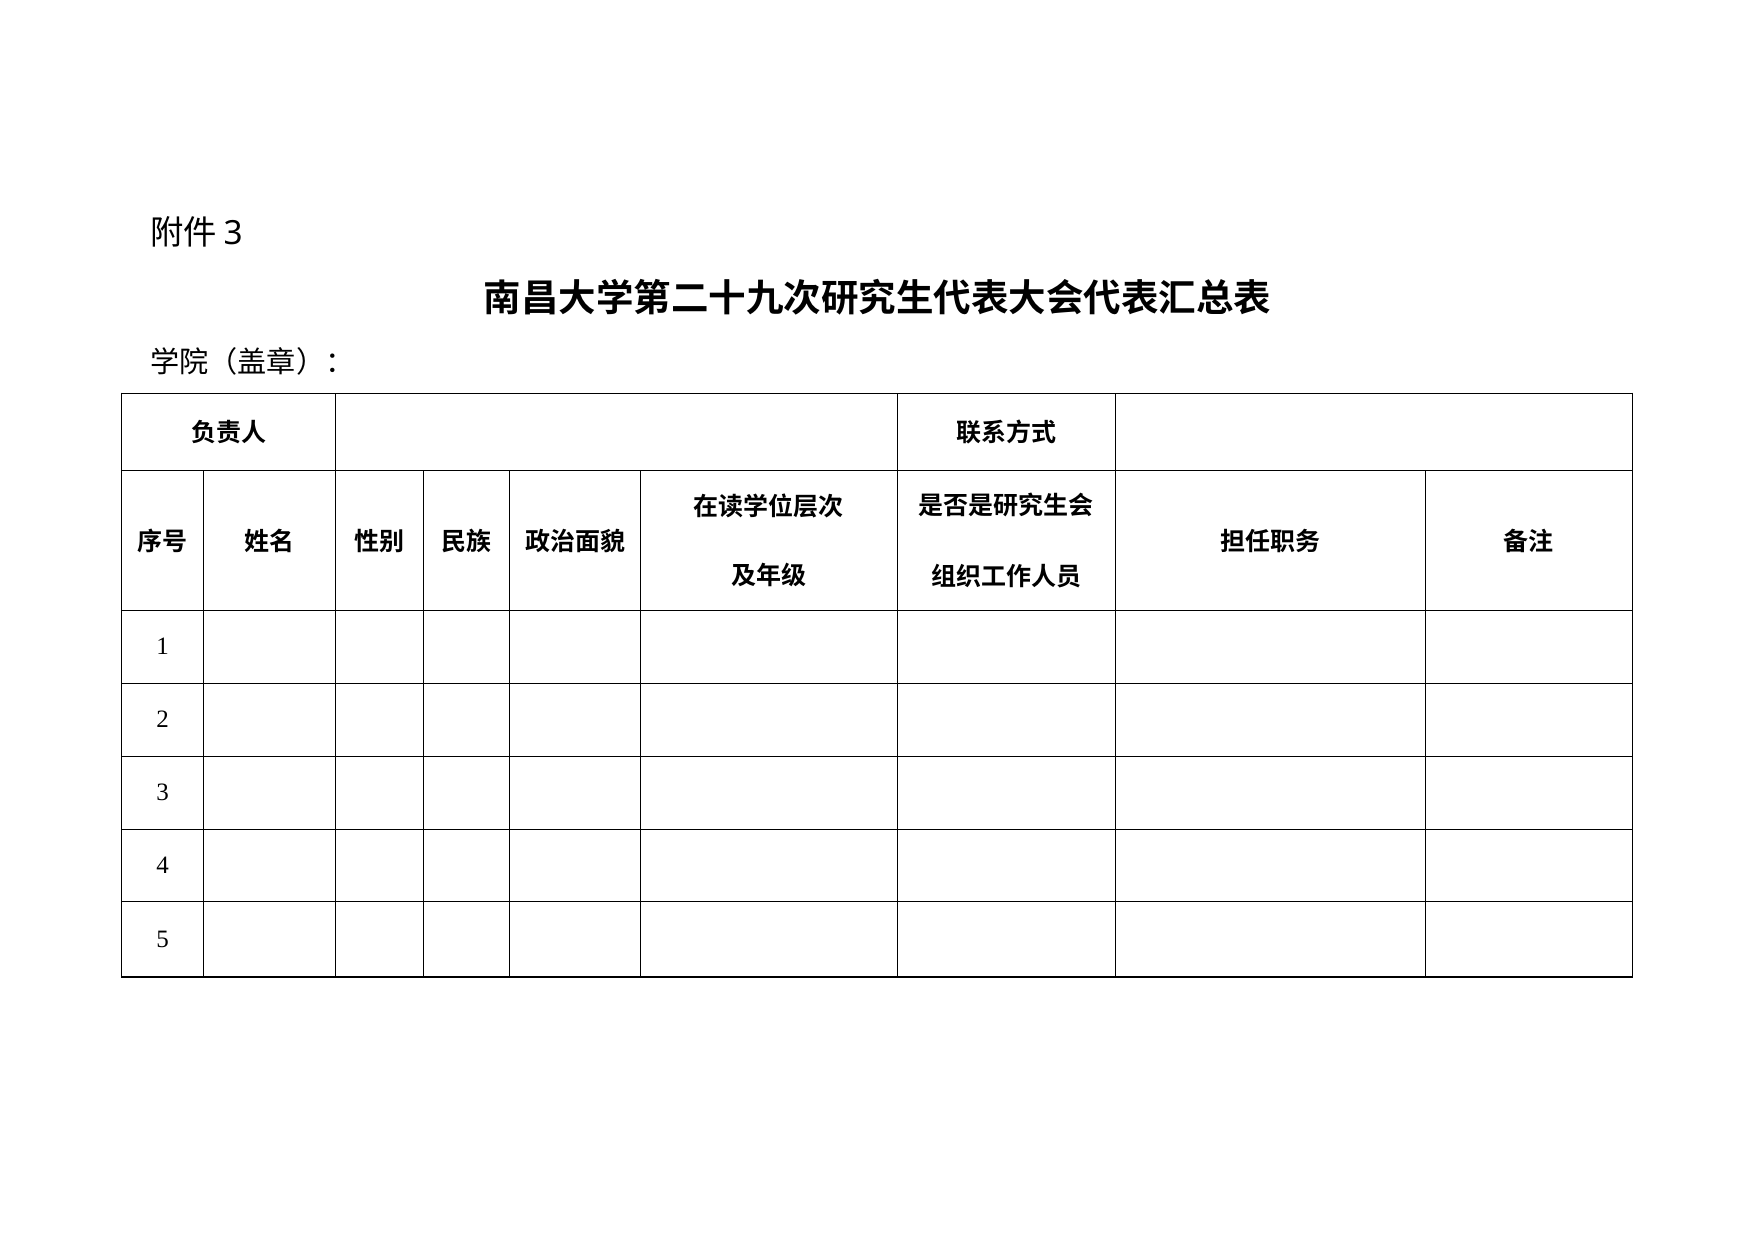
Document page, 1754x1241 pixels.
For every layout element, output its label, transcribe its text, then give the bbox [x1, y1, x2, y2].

table_cell [641, 757, 897, 828]
table_cell [336, 830, 423, 901]
table_cell [204, 757, 335, 828]
table_header [336, 394, 897, 470]
table_cell 担任职务 [1116, 471, 1425, 610]
table_cell [1116, 902, 1425, 976]
table_cell 姓名 [204, 471, 335, 610]
table_header 负责人 [122, 394, 335, 470]
table_cell [1116, 684, 1425, 756]
table_header 联系方式 [898, 394, 1115, 470]
table_cell [510, 830, 640, 901]
table_cell [336, 684, 423, 756]
table_cell [204, 684, 335, 756]
text 附件3 [150, 198, 1604, 263]
table_header [1116, 394, 1632, 470]
table_cell [424, 684, 509, 756]
table_cell 是否是研究生会组织工作人员 [898, 471, 1115, 610]
table_cell [1426, 611, 1632, 683]
text 学院（盖章）： [150, 328, 1604, 393]
table_cell [424, 757, 509, 828]
table_cell [336, 757, 423, 828]
table_cell [898, 757, 1115, 828]
table_cell [204, 611, 335, 683]
table_cell 序号 [122, 471, 203, 610]
table_cell [424, 902, 509, 976]
table_cell [510, 611, 640, 683]
table_cell [1426, 684, 1632, 756]
table_cell [898, 902, 1115, 976]
table_cell 备注 [1426, 471, 1632, 610]
table_cell [898, 684, 1115, 756]
table_cell 3 [122, 757, 203, 828]
table_cell [424, 611, 509, 683]
table_cell [641, 830, 897, 901]
table_cell [1426, 902, 1632, 976]
table_cell 性别 [336, 471, 423, 610]
table_cell 政治面貌 [510, 471, 640, 610]
table_cell [204, 830, 335, 901]
table_cell [1116, 611, 1425, 683]
table_cell [641, 684, 897, 756]
table_cell [424, 830, 509, 901]
table_cell [1116, 830, 1425, 901]
table_cell [510, 902, 640, 976]
table_cell 5 [122, 902, 203, 976]
text 南昌大学第二十九次研究生代表大会代表汇总表 [150, 263, 1604, 328]
table_cell [510, 684, 640, 756]
table_cell 1 [122, 611, 203, 683]
table_cell 在读学位层次 及年级 [641, 471, 897, 610]
table_cell [510, 757, 640, 828]
table_cell [898, 830, 1115, 901]
table_cell [898, 611, 1115, 683]
table_cell [336, 902, 423, 976]
table_cell 民族 [424, 471, 509, 610]
table_cell [336, 611, 423, 683]
table_cell [204, 902, 335, 976]
table_cell [641, 611, 897, 683]
table_cell [641, 902, 897, 976]
table_cell [1116, 757, 1425, 828]
table_cell 4 [122, 830, 203, 901]
table_cell [1426, 830, 1632, 901]
table_cell 2 [122, 684, 203, 756]
table_cell [1426, 757, 1632, 828]
